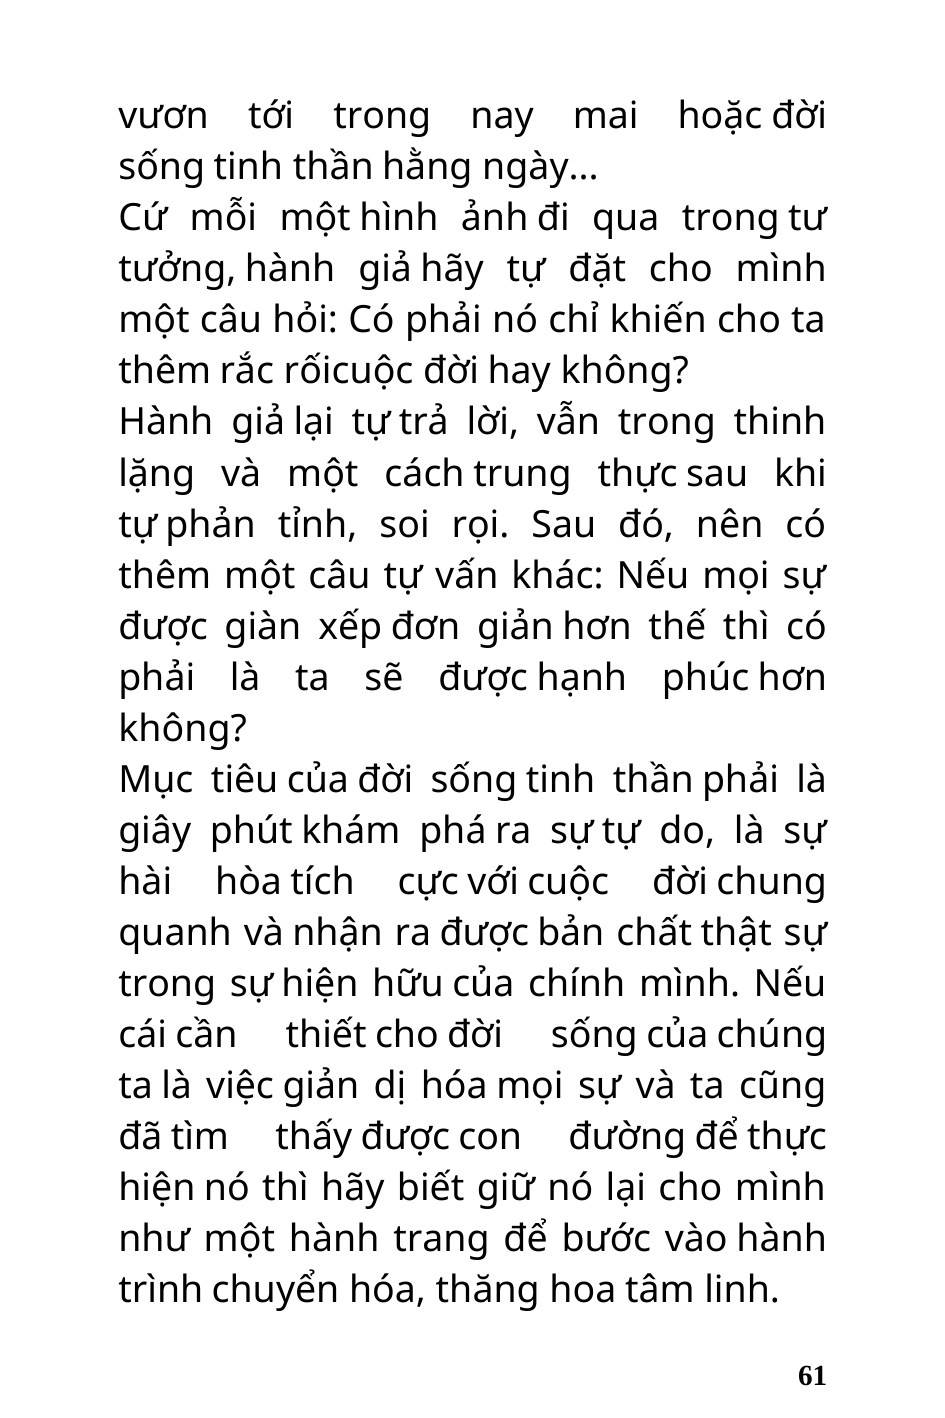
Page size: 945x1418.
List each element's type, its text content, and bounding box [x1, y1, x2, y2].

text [118, 89, 827, 191]
text Cứ mỗi một hình ảnh đi qua trong tư tưởng, hành giả hãy tự đặt cho mình một câu hỏi: Có phải nó chỉ khiến cho ta thêm rắc rốicuộc đời hay không? [118, 191, 827, 395]
text Hành giả lại tự trả lời, vẫn trong thinh lặng và một cách trung thực sau khi tự phản tỉnh, soi rọi. Sau đó, nên có thêm một câu tự vấn khác: Nếu mọi sự được giàn xếp đơn giản hơn thế thì có phải là ta sẽ được hạnh phúc hơn không? [118, 395, 827, 752]
text Mục tiêu của đời sống tinh thần phải là giây phút khám phá ra sự tự do, là sự hài hòa tích cực với cuộc đời chung quanh và nhận ra được bản chất thật sự trong sự hiện hữu của chính mình. Nếu cái cần thiết cho đời sống của chúng ta là việc giản dị hóa mọi sự và ta cũng đã tìm thấy được con đường để thực hiện nó thì hãy biết giữ nó lại cho mình như một hành trang để bước vào hành trình chuyển hóa, thăng hoa tâm linh. [118, 752, 827, 1314]
